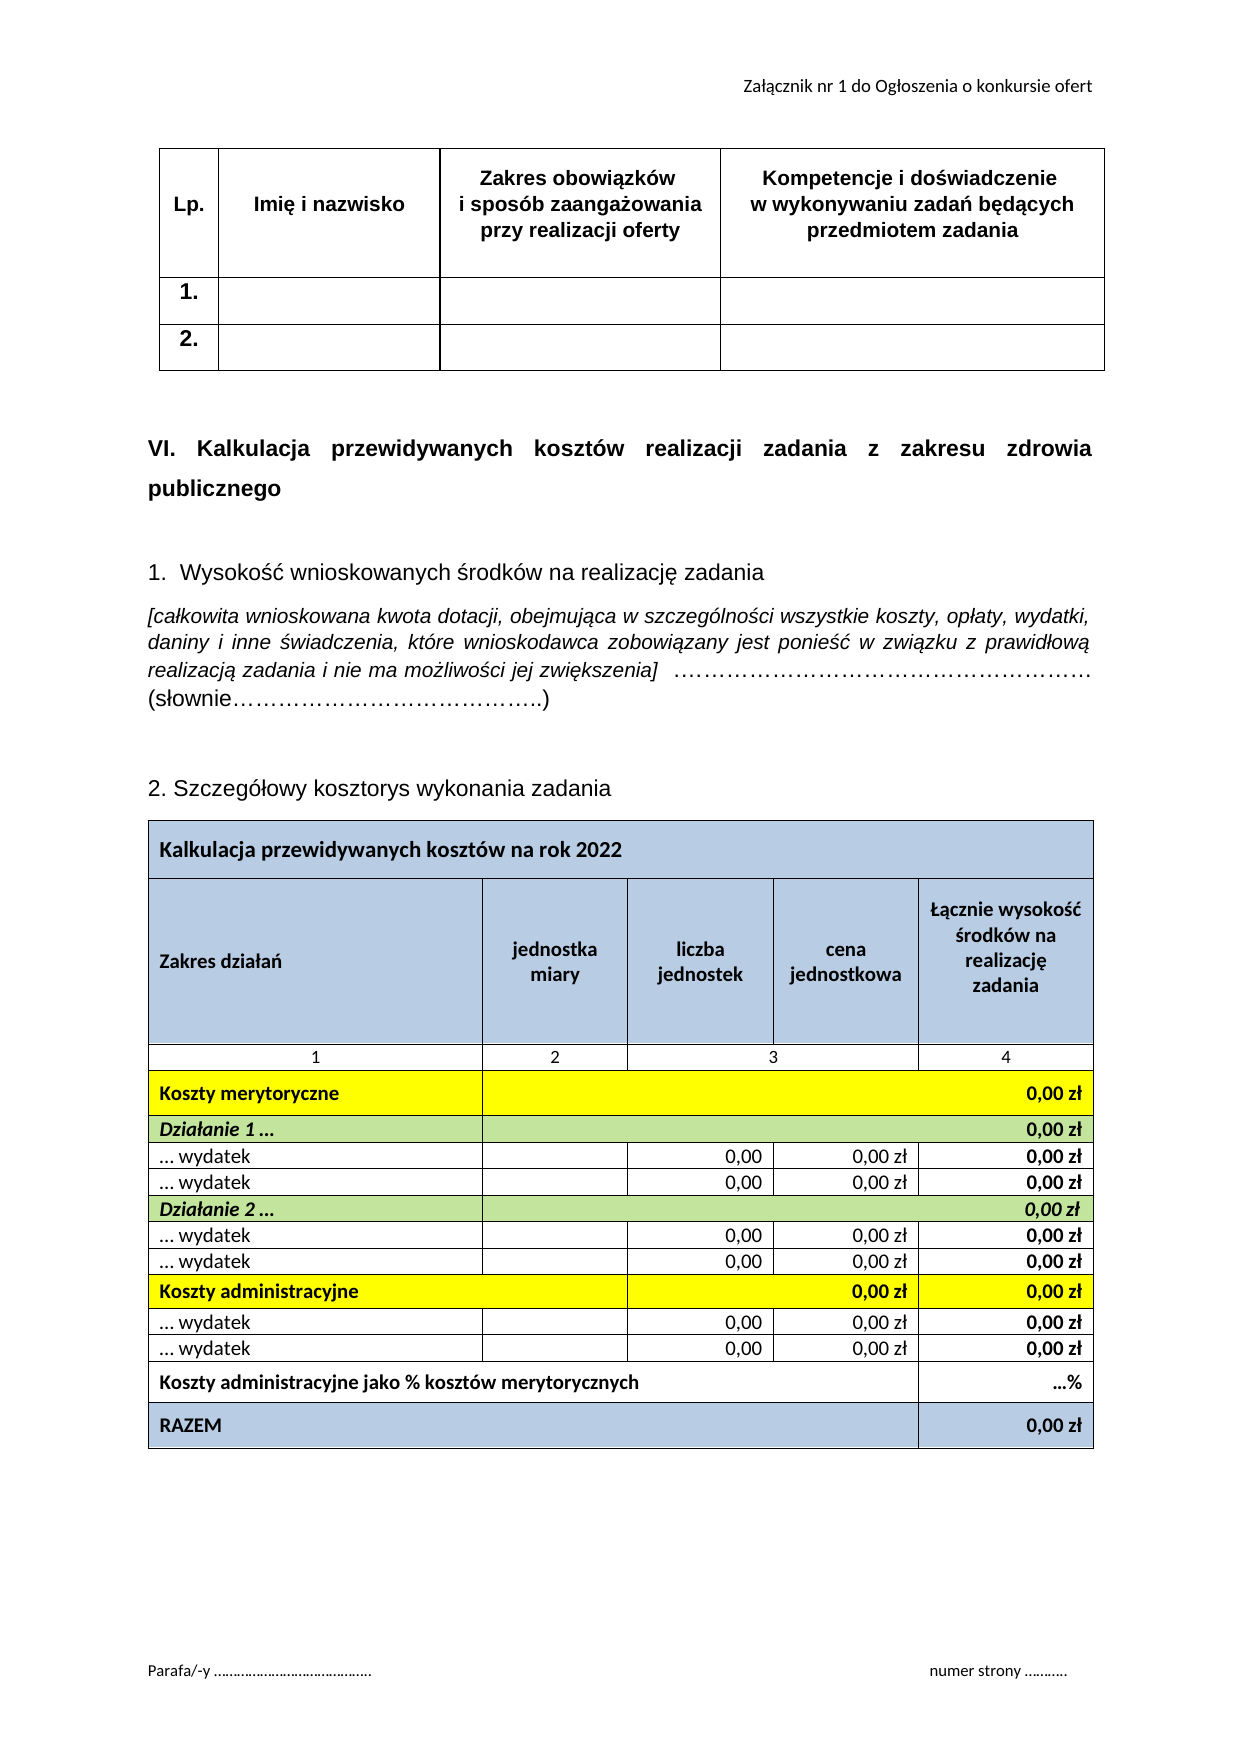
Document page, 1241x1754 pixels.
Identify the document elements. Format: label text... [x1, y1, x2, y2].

text 1. Wysokość wnioskowanych środków na realizację zadania [148, 559, 1093, 586]
table_cell jednostka miary [483, 879, 627, 1043]
table_cell 0,00 zł [919, 1143, 1093, 1168]
table_cell [483, 1169, 627, 1195]
table_cell Działanie 1 … [149, 1116, 482, 1142]
table_cell [219, 325, 439, 369]
table_cell 0,00 [628, 1309, 773, 1334]
table_cell [721, 278, 1104, 323]
table_cell … wydatek [149, 1222, 482, 1248]
table_cell … wydatek [149, 1143, 482, 1168]
table_cell 2. [160, 325, 218, 369]
table_cell 0,00 zł [919, 1275, 1093, 1308]
table_header Lp. [160, 149, 218, 277]
table_cell [441, 325, 720, 369]
table_cell 0,00 zł [919, 1222, 1093, 1248]
table_cell [721, 325, 1104, 369]
table_cell 0,00 zł [919, 1309, 1093, 1334]
table_cell 0,00 zł [774, 1309, 918, 1334]
table_cell [441, 278, 720, 323]
table_cell 0,00 zł [483, 1116, 1093, 1142]
table_cell 0,00 zł [483, 1071, 1093, 1115]
table_cell Zakres działań [149, 879, 482, 1043]
table_cell 0,00 [628, 1222, 773, 1248]
text 2. Szczegółowy kosztorys wykonania zadania [148, 775, 1093, 801]
text VI. Kalkulacja przewidywanych kosztów realizacji zadania z zakresu zdrowia publicznego [148, 435, 1093, 501]
table_cell 0,00 zł [774, 1143, 918, 1168]
text [całkowita wnioskowana kwota dotacji, obejmująca w szczególności wszystkie koszty, opłaty, wydatki, daniny i inne świadczenia, które wnioskodawca zobowiązany jest ponieść w związku z prawidłową realizacją zadania i nie ma możliwości jej zwiększenia] .……………………………………………… (słownie…………………………………..) [148, 604, 1093, 711]
table_cell … wydatek [149, 1309, 482, 1334]
table_cell … wydatek [149, 1169, 482, 1195]
table_cell 0,00 zł [774, 1169, 918, 1195]
table_cell 2 [483, 1045, 627, 1070]
table_header Kalkulacja przewidywanych kosztów na rok 2022 [149, 821, 1093, 878]
table_cell 0,00 zł [919, 1335, 1093, 1361]
table_cell 1. [160, 278, 218, 323]
table_cell 0,00 zł [483, 1196, 1093, 1221]
table_header Imię i nazwisko [219, 149, 439, 277]
table_cell Koszty merytoryczne [149, 1071, 482, 1115]
table_cell 0,00 [628, 1169, 773, 1195]
table_cell [483, 1309, 627, 1334]
table_cell Koszty administracyjne jako % kosztów merytorycznych [149, 1362, 918, 1402]
table_header Zakres obowiązków i sposób zaangażowania przy realizacji oferty [441, 149, 720, 277]
table_cell 0,00 zł [919, 1169, 1093, 1195]
table_cell [483, 1249, 627, 1274]
table_cell … wydatek [149, 1335, 482, 1361]
table_cell 0,00 [628, 1249, 773, 1274]
table_cell 0,00 zł [774, 1335, 918, 1361]
table_cell cena jednostkowa [774, 879, 918, 1043]
table_cell 0,00 zł [774, 1249, 918, 1274]
table_cell 0,00 zł [774, 1222, 918, 1248]
table_cell 0,00 zł [919, 1249, 1093, 1274]
table_cell RAZEM [149, 1403, 918, 1447]
table_cell [483, 1143, 627, 1168]
table_cell 0,00 zł [628, 1275, 918, 1308]
table_cell 3 [628, 1045, 918, 1070]
table_cell 4 [919, 1045, 1093, 1070]
table_cell liczba jednostek [628, 879, 773, 1043]
table_cell [483, 1335, 627, 1361]
table_cell 1 [149, 1045, 482, 1070]
table_cell 0,00 [628, 1335, 773, 1361]
table_cell …% [919, 1362, 1093, 1402]
table_header Kompetencje i doświadczenie w wykonywaniu zadań będących przedmiotem zadania [721, 149, 1104, 277]
table_cell 0,00 zł [919, 1403, 1093, 1447]
table_cell [483, 1222, 627, 1248]
table_cell [219, 278, 439, 323]
table_cell … wydatek [149, 1249, 482, 1274]
table_cell Łącznie wysokość środków na realizację zadania [919, 879, 1093, 1043]
table_cell 0,00 [628, 1143, 773, 1168]
table_cell Działanie 2 … [149, 1196, 482, 1221]
table_cell Koszty administracyjne [149, 1275, 627, 1308]
